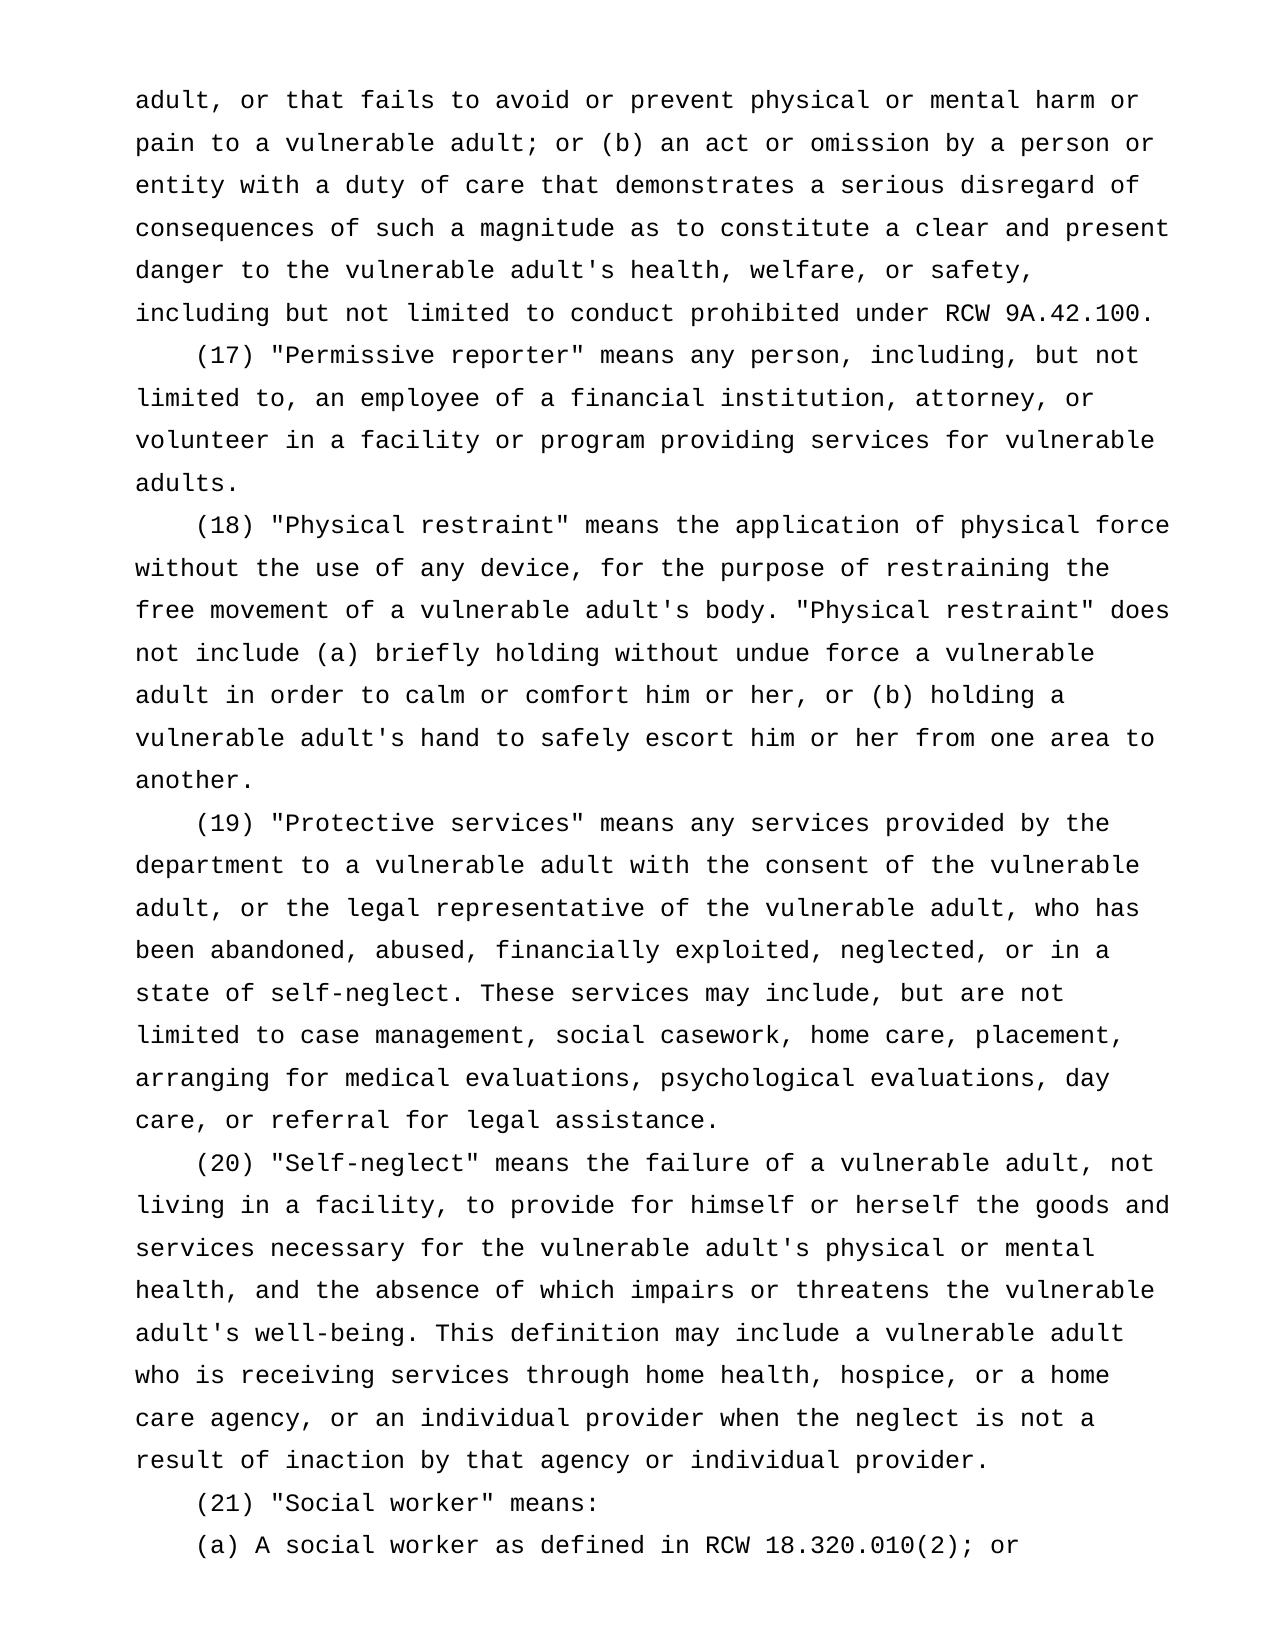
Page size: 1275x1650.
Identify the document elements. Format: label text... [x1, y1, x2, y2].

text (20) "Self-neglect" means the failure of a vulnerable adult, not living in a facility, to provide for himself or herself the goods and services necessary for the vulnerable adult's physical or mental health, and the absence of which impairs or threatens the vulnerable adult's well-being. This definition may include a vulnerable adult who is receiving services through home health, hospice, or a home care agency, or an individual provider when the neglect is not a result of inaction by that agency or individual provider. [135, 1137, 1170, 1477]
text (19) "Protective services" means any services provided by the department to a vulnerable adult with the consent of the vulnerable adult, or the legal representative of the vulnerable adult, who has been abandoned, abused, financially exploited, neglected, or in a state of self-neglect. These services may include, but are not limited to case management, social casework, home care, placement, arranging for medical evaluations, psychological evaluations, day care, or referral for legal assistance. [135, 797, 1170, 1137]
text (21) "Social worker" means: [135, 1477, 1170, 1520]
text (17) "Permissive reporter" means any person, including, but not limited to, an employee of a financial institution, attorney, or volunteer in a facility or program providing services for vulnerable adults. [135, 330, 1170, 500]
text (a) A social worker as defined in RCW 18.320.010(2); or [135, 1520, 1170, 1562]
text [135, 75, 1170, 330]
text (18) "Physical restraint" means the application of physical force without the use of any device, for the purpose of restraining the free movement of a vulnerable adult's body. "Physical restraint" does not include (a) briefly holding without undue force a vulnerable adult in order to calm or comfort him or her, or (b) holding a vulnerable adult's hand to safely escort him or her from one area to another. [135, 500, 1170, 797]
